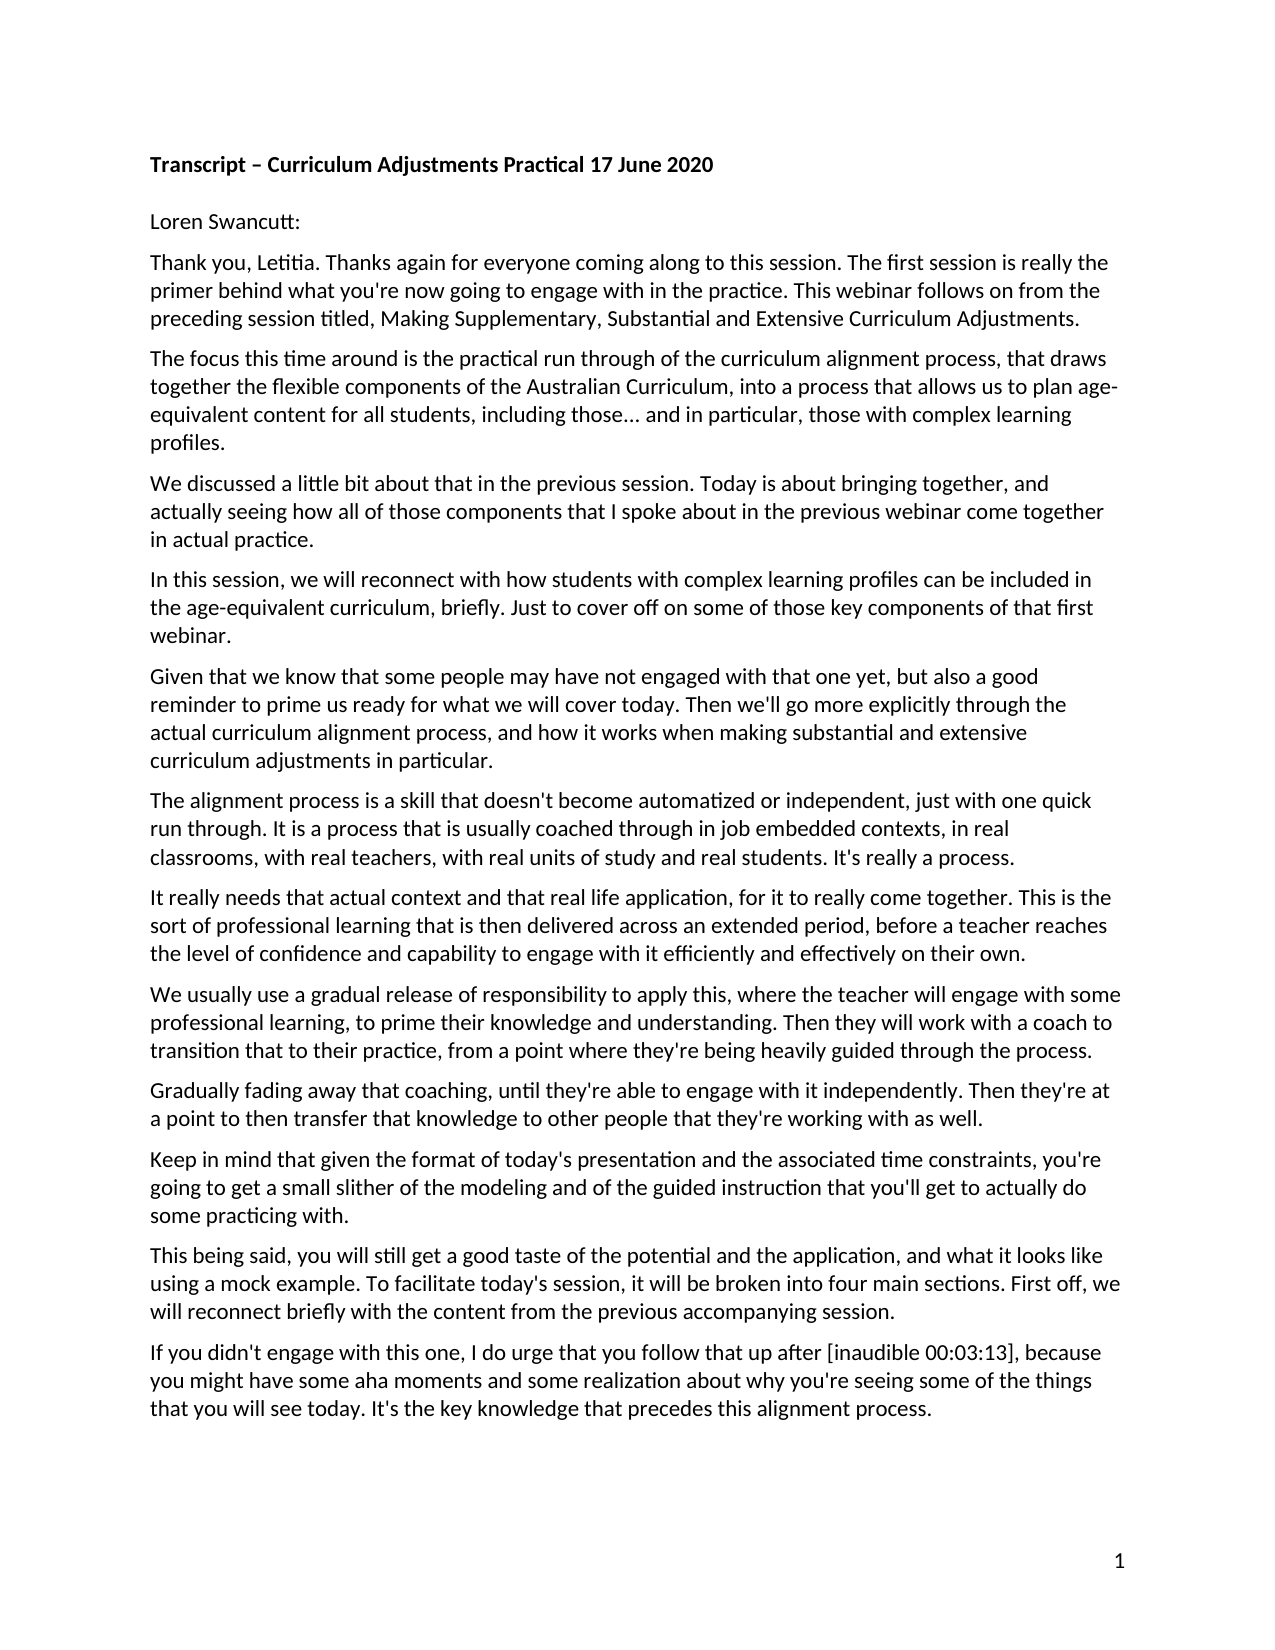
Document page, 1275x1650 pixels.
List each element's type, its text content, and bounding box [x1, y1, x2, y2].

text If you didn't engage with this one, I do urge that you follow that up after [inaudible 00:03:13], because you might have some aha moments and some realization about why you're seeing some of the things that you will see today. It's the key knowledge that precedes this alignment process. [150, 1338, 1125, 1422]
text The focus this time around is the practical run through of the curriculum alignment process, that draws together the flexible components of the Australian Curriculum, into a process that allows us to plan age-equivalent content for all students, including those... and in particular, those with complex learning profiles. [150, 344, 1125, 456]
text We discussed a little bit about that in the previous session. Today is about bringing together, and actually seeing how all of those components that I spoke about in the previous webinar come together in actual practice. [150, 469, 1125, 553]
text The alignment process is a skill that doesn't become automatized or independent, just with one quick run through. It is a process that is usually coached through in job embedded contexts, in real classrooms, with real teachers, with real units of study and real students. It's really a process. [150, 787, 1125, 871]
text Loren Swancutt: [150, 207, 1125, 235]
text Thank you, Letitia. Thanks again for everyone coming along to this session. The first session is really the primer behind what you're now going to engage with in the practice. This webinar follows on from the preceding session titled, Making Supplementary, Substantial and Extensive Curriculum Adjustments. [150, 248, 1125, 332]
text We usually use a gradual release of responsibility to apply this, where the teacher will engage with some professional learning, to prime their knowledge and understanding. Then they will work with a coach to transition that to their practice, from a point where they're being heavily guided through the process. [150, 980, 1125, 1064]
text This being said, you will still get a good taste of the potential and the application, and what it looks like using a mock example. To facilitate today's session, it will be broken into four main sections. First off, we will reconnect briefly with the content from the previous accompanying session. [150, 1241, 1125, 1325]
text In this session, we will reconnect with how students with complex learning profiles can be included in the age-equivalent curriculum, briefly. Just to cover off on some of those key components of that first webinar. [150, 565, 1125, 649]
text Given that we know that some people may have not engaged with that one yet, but also a good reminder to prime us ready for what we will cover today. Then we'll go more explicitly through the actual curriculum alignment process, and how it works when making substantial and extensive curriculum adjustments in particular. [150, 662, 1125, 774]
text It really needs that actual context and that real life application, for it to really come together. This is the sort of professional learning that is then delivered across an extended period, before a teacher reaches the level of confidence and capability to engage with it efficiently and effectively on their own. [150, 883, 1125, 967]
text Keep in mind that given the format of today's presentation and the associated time constraints, you're going to get a small slither of the modeling and of the guided instruction that you'll get to actually do some practicing with. [150, 1145, 1125, 1229]
text Gradually fading away that coaching, until they're able to engage with it independently. Then they're at a point to then transfer that knowledge to other people that they're working with as well. [150, 1076, 1125, 1132]
text Transcript – Curriculum Adjustments Practical 17 June 2020 [150, 150, 1125, 178]
